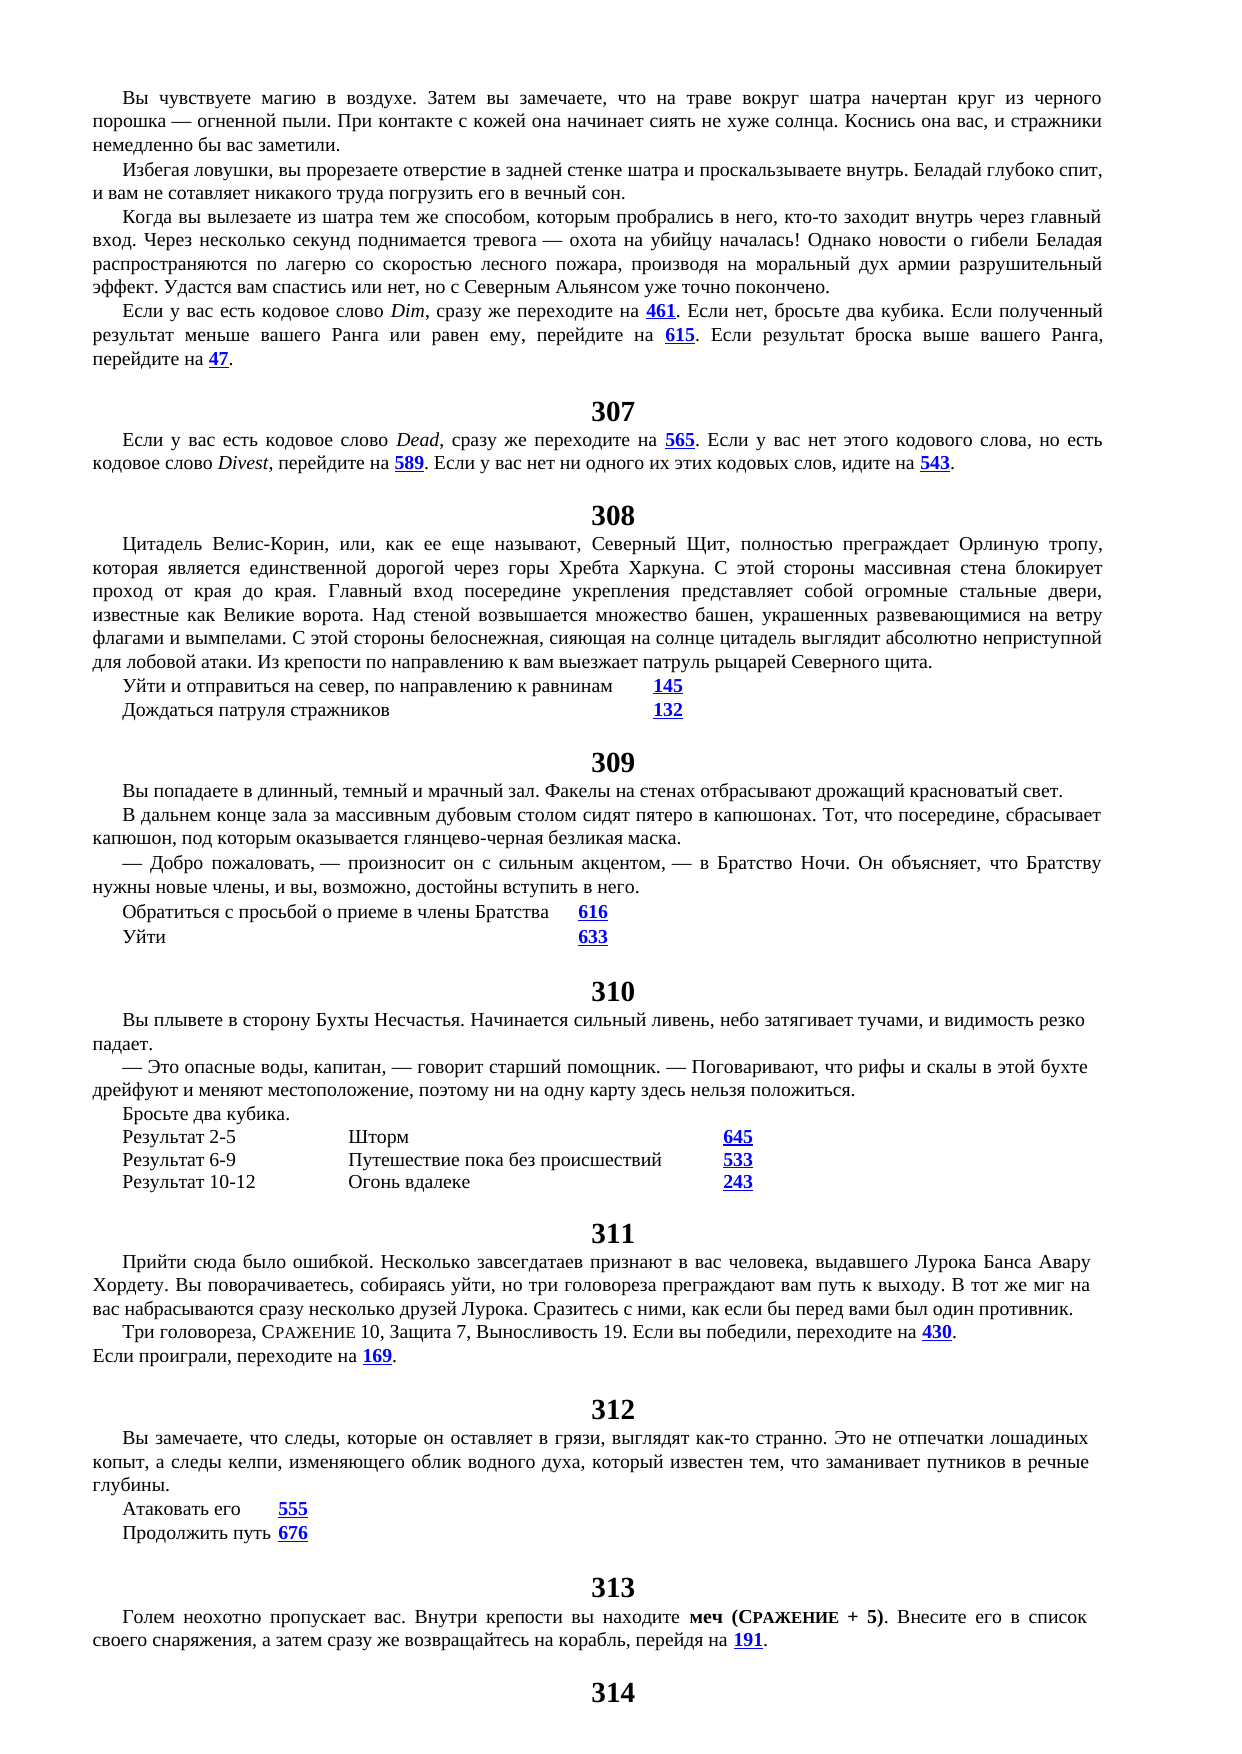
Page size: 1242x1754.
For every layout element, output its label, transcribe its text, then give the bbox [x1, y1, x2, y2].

text Голем неохотно пропускает вас. Внутри крепости вы находите меч (СРАЖЕНИЕ + 5). Внесите его в список своего снаряжения, а затем сразу же возвращайтесь на корабль, перейдя на 191. [92, 1605, 1087, 1651]
text Цитадель Велис-Корин, или, как ее еще называют, Северный Щит, полностью преграждает Орлиную тропу, которая является единственной дорогой через горы Хребта Харкуна. С этой стороны массивная стена блокирует проход от края до края. Главный вход посередине укрепления представляет собой огромные стальные двери, известные как Великие ворота. Над стеной возвышается множество башен, украшенных развевающимися на ветру флагами и вымпелами. С этой стороны белоснежная, сияющая на солнце цитадель выглядит абсолютно неприступной для лобовой атаки. Из крепости по направлению к вам выезжает патруль рыцарей Северного щита. [92, 532, 1104, 672]
subtitle 309 [92, 745, 1104, 779]
text Обратиться с просьбой о приеме в члены Братства 616 [92, 900, 1102, 923]
text Вы замечаете, что следы, которые он оставляет в грязи, выглядят как-то странно. Это не отпечатки лошадиных копыт, а следы келпи, изменяющего облик водного духа, который известен тем, что заманивает путников в речные глубины. [92, 1426, 1090, 1496]
text Результат 6-9 Путешествие пока без происшествий 533 [92, 1147, 1092, 1170]
text В дальнем конце зала за массивным дубовым столом сидят пятеро в капюшонах. Тот, что посередине, сбрасывает капюшон, под которым оказывается глянцево-черная безликая маска. [92, 803, 1102, 849]
text Если у вас есть кодовое слово Dim, сразу же переходите на 461. Если нет, бросьте два кубика. Если полученный результат меньше вашего Ранга или равен ему, перейдите на 615. Если результат броска выше вашего Ранга, перейдите на 47. [92, 298, 1104, 370]
text Когда вы вылезаете из шатра тем же способом, которым пробрались в него, кто-то заходит внутрь через главный вход. Через несколько секунд поднимается тревога — охота на убийцу началась! Однако новости о гибели Беладая распространяются по лагерю со скоростью лесного пожара, производя на моральный дух армии разрушительный эффект. Удастся вам спастись или нет, но с Северным Альянсом уже точно покончено. [92, 205, 1103, 298]
text Уйти и отправиться на север, по направлению к равнинам 145 [92, 674, 1104, 696]
text — Добро пожаловать, — произносит он с сильным акцентом, — в Братство Ночи. Он объясняет, что Братству нужны новые члены, и вы, возможно, достойны вступить в него. [92, 851, 1102, 898]
text Вы чувствуете магию в воздухе. Затем вы замечаете, что на траве вокруг шатра начертан круг из черного порошка — огненной пыли. При контакте с кожей она начинает сиять не хуже солнца. Коснись она вас, и стражники немедленно бы вас заметили. [92, 86, 1103, 156]
text Продолжить путь 676 [92, 1521, 1090, 1544]
subtitle 314 [92, 1675, 1104, 1708]
text Если у вас есть кодовое слово Dead, сразу же переходите на 565. Если у вас нет этого кодового слова, но есть кодовое слово Divest, перейдите на 589. Если у вас нет ни одного их этих кодовых слов, идите на 543. [92, 428, 1103, 474]
text Результат 10-12 Огонь вдалеке 243 [92, 1170, 1092, 1193]
text Результат 2-5 Шторм 645 [92, 1125, 1092, 1147]
text Атаковать его 555 [92, 1497, 1090, 1520]
text Три головореза, СРАЖЕНИЕ 10, Защита 7, Выносливость 19. Если вы победили, переходите на 430. Если проиграли, переходите на 169. [92, 1320, 1001, 1367]
subtitle 312 [92, 1392, 1104, 1426]
text Уйти 633 [92, 925, 1102, 948]
text Вы плывете в сторону Бухты Несчастья. Начинается сильный ливень, небо затягивает тучами, и видимость резко падает. [92, 1008, 1087, 1054]
text Прийти сюда было ошибкой. Несколько завсегдатаев признают в вас человека, выдавшего Лурока Банса Авару Хордету. Вы поворачиваетесь, собираясь уйти, но три головореза преграждают вам путь к выходу. В тот же миг на вас набрасываются сразу несколько друзей Лурока. Сразитесь с ними, как если бы перед вами был один противник. [92, 1250, 1092, 1320]
text — Это опасные воды, капитан, — говорит старший помощник. — Поговаривают, что рифы и скалы в этой бухте дрейфуют и меняют местоположение, поэтому ни на одну карту здесь нельзя положиться. [92, 1055, 1089, 1101]
text Бросьте два кубика. [92, 1102, 1092, 1125]
text Избегая ловушки, вы прорезаете отверстие в задней стенке шатра и проскальзываете внутрь. Беладай глубоко спит, и вам не сотавляет никакого труда погрузить его в вечный сон. [92, 158, 1104, 204]
subtitle 310 [92, 974, 1104, 1007]
subtitle 308 [92, 498, 1104, 532]
text Вы попадаете в длинный, темный и мрачный зал. Факелы на стенах отбрасывают дрожащий красноватый свет. [92, 779, 1102, 802]
subtitle 313 [92, 1571, 1104, 1604]
text Дождаться патруля стражников 132 [92, 698, 1104, 721]
subtitle 307 [92, 394, 1104, 427]
subtitle 311 [92, 1216, 1104, 1249]
